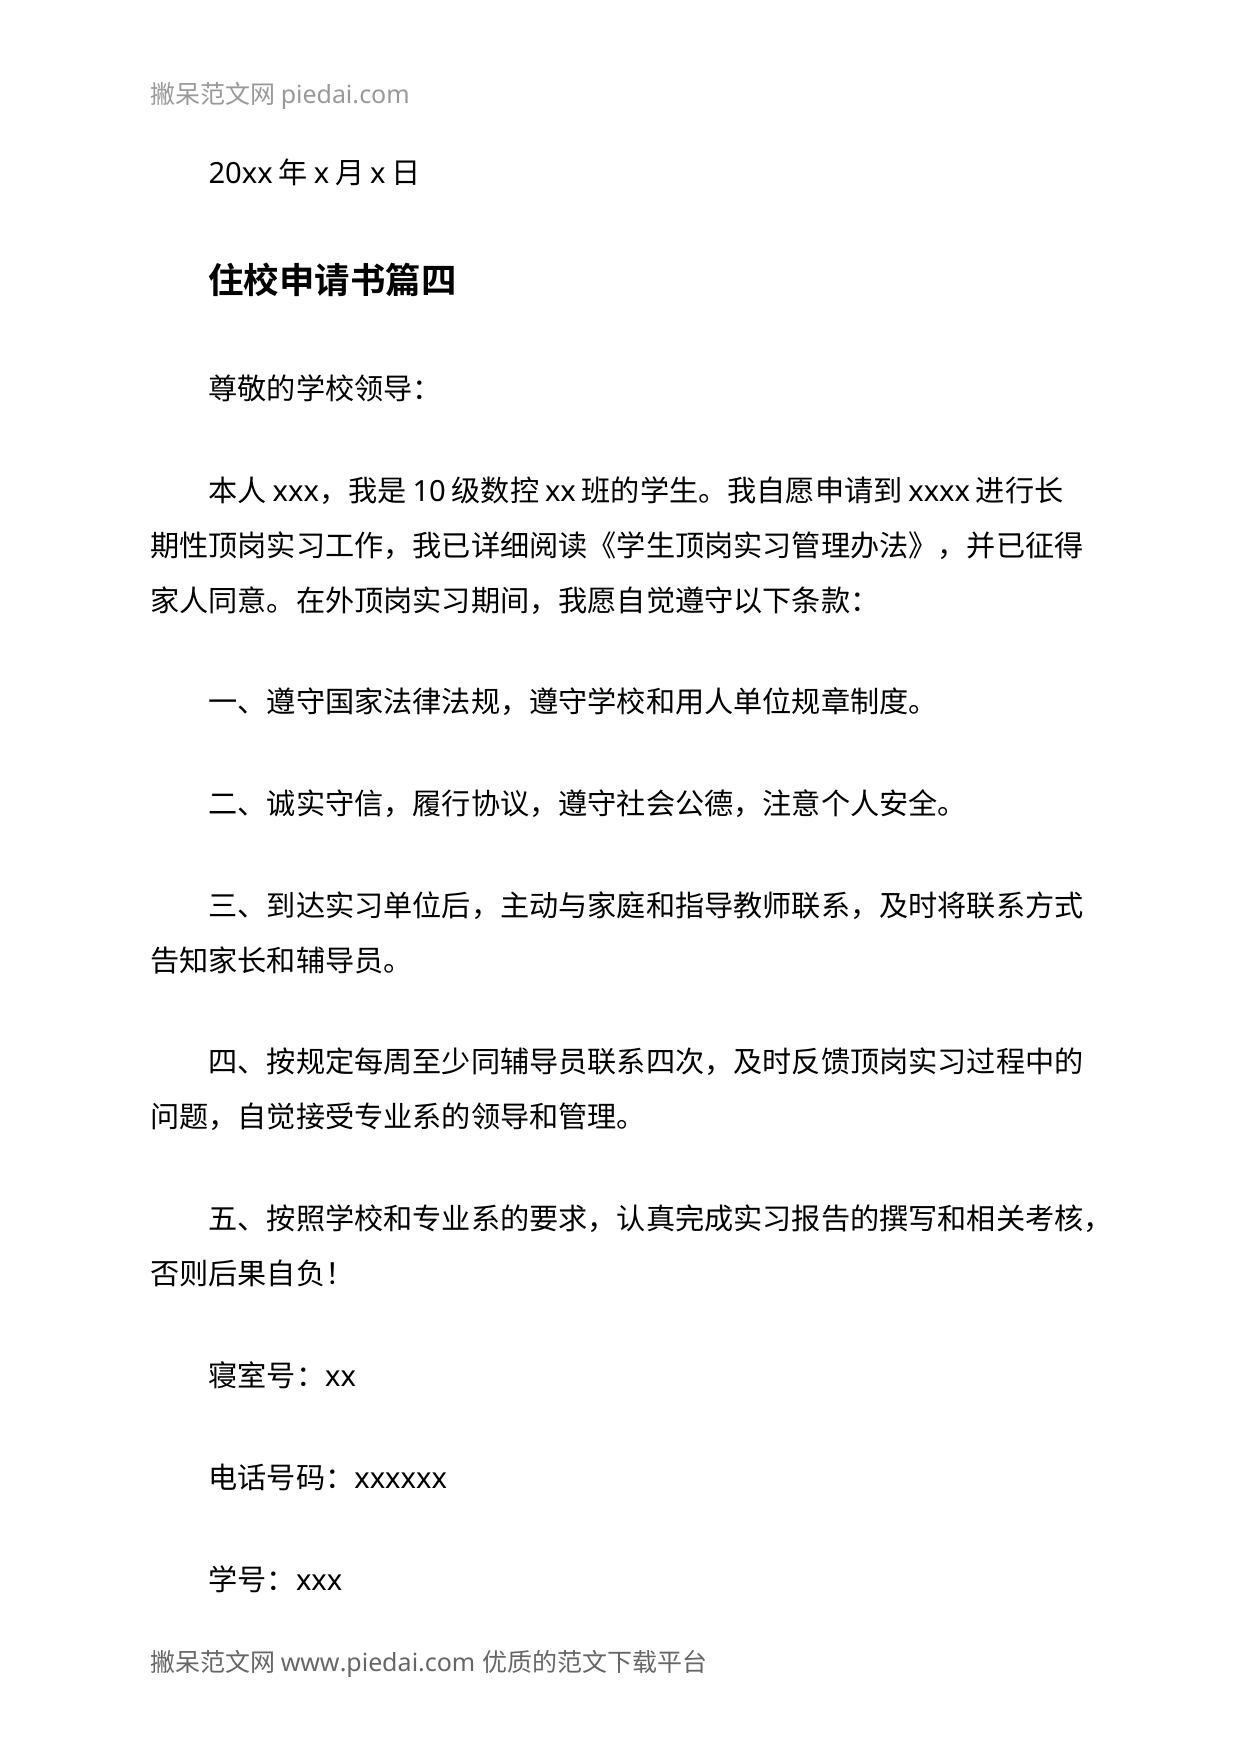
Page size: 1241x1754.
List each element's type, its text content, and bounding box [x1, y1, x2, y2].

text 本人xxx，我是10级数控xx班的学生。我自愿申请到xxxx进行长期性顶岗实习工作，我已详细阅读《学生顶岗实习管理办法》，并已征得家人同意。在外顶岗实习期间，我愿自觉遵守以下条款： [150, 467, 1090, 619]
text 20xx年x月x日 [150, 150, 1090, 192]
text 尊敬的学校领导： [150, 365, 1090, 408]
text 五、按照学校和专业系的要求，认真完成实习报告的撰写和相关考核，否则后果自负！ [150, 1196, 1090, 1293]
text 三、到达实习单位后，主动与家庭和指导教师联系，及时将联系方式告知家长和辅导员。 [150, 882, 1090, 979]
text 四、按规定每周至少同辅导员联系四次，及时反馈顶岗实习过程中的问题，自觉接受专业系的领导和管理。 [150, 1039, 1090, 1136]
text 学号：xxx [150, 1556, 1090, 1599]
text 住校申请书篇四 [150, 252, 1090, 303]
text 寝室号：xx [150, 1352, 1090, 1395]
text 一、遵守国家法律法规，遵守学校和用人单位规章制度。 [150, 679, 1090, 721]
text 电话号码：xxxxxx [150, 1454, 1090, 1497]
text 二、诚实守信，履行协议，遵守社会公德，注意个人安全。 [150, 781, 1090, 823]
